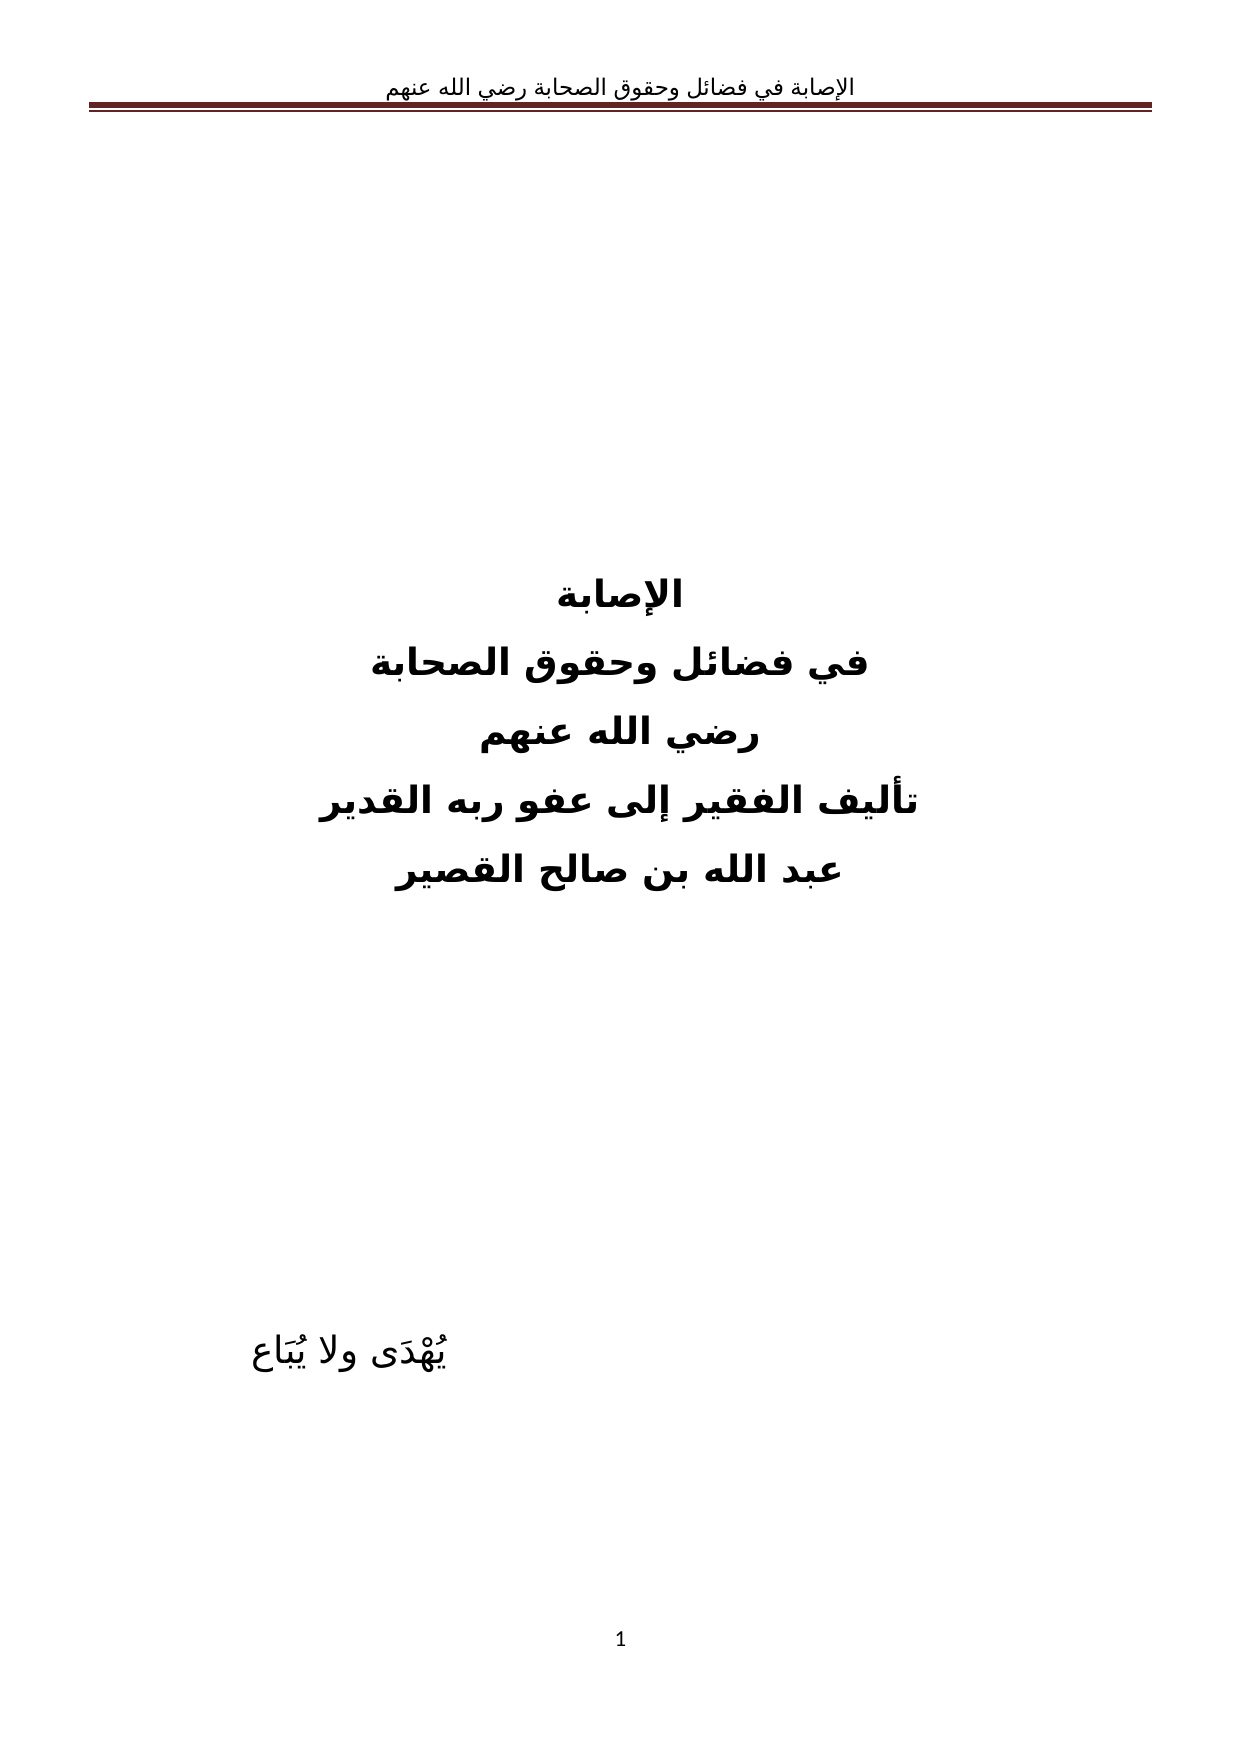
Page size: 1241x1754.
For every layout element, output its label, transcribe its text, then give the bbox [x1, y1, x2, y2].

list الإصابة [89, 552, 1152, 621]
list يُهْدَى ولا يُبَاع [251, 1308, 1152, 1377]
list تأليف الفقير إلى عفو ربه القدير [89, 758, 1152, 827]
list عبد الله بن صالح القصير [89, 827, 1152, 896]
list رضي الله عنهم [89, 689, 1152, 758]
list في فضائل وحقوق الصحابة [89, 621, 1152, 689]
